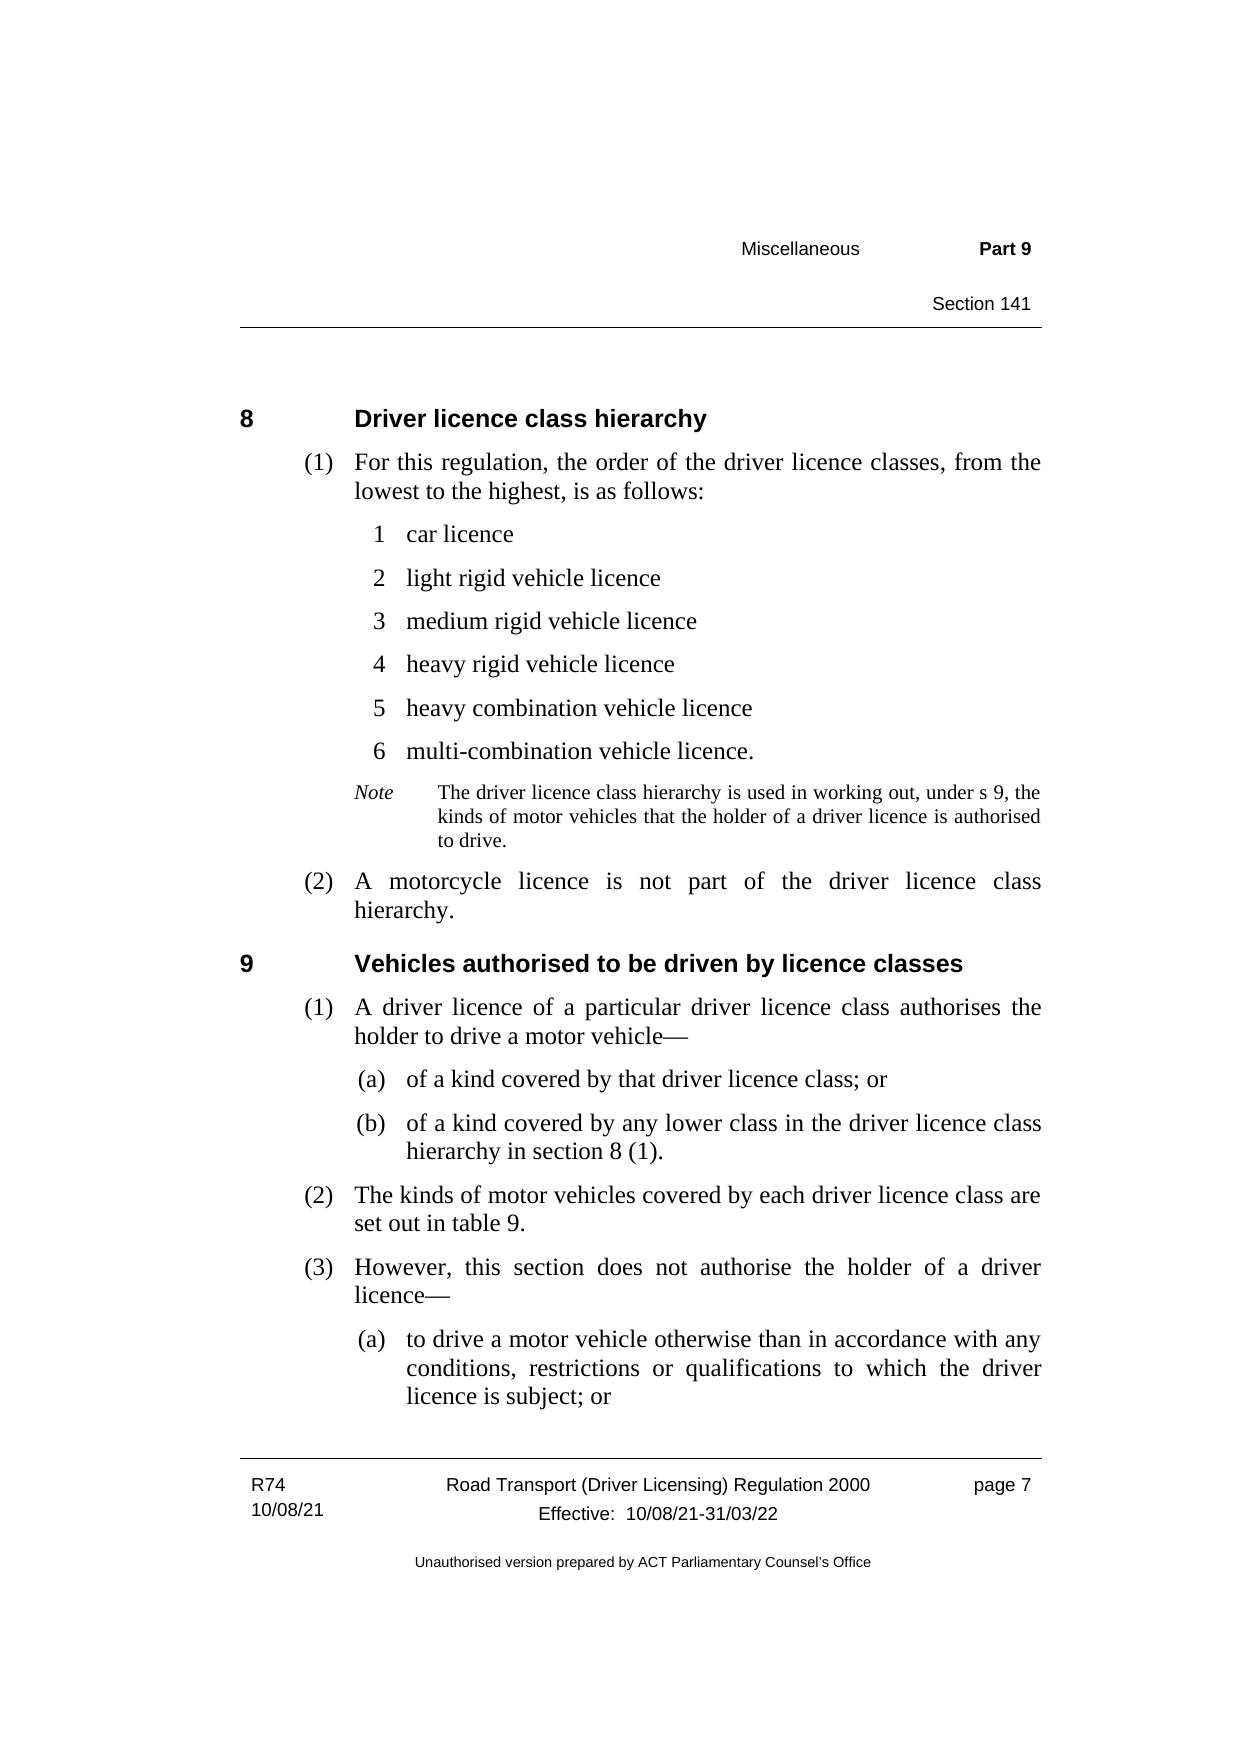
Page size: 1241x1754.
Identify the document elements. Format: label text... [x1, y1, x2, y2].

text Note The driver licence class hierarchy is used in working out, under s 9, the kinds of motor vehicles that the holder of a driver licence is authorised to drive. [354, 779, 1042, 852]
text 4 heavy rigid vehicle licence [239, 649, 1042, 678]
text (2) The kinds of motor vehicles covered by each driver licence class are set out in table 9. [239, 1180, 1042, 1237]
text (b) of a kind covered by any lower class in the driver licence class hierarchy in section 8 (1). [239, 1108, 1042, 1165]
text (2) A motorcycle licence is not part of the driver licence class hierarchy. [239, 866, 1042, 924]
text (a) to drive a motor vehicle otherwise than in accordance with any conditions, restrictions or qualifications to which the driver licence is subject; or [239, 1324, 1042, 1410]
text (1) A driver licence of a particular driver licence class authorises the holder to drive a motor vehicle— [239, 992, 1042, 1050]
text 8 Driver licence class hierarchy [239, 404, 1042, 433]
text 5 heavy combination vehicle licence [239, 693, 1042, 722]
text 2 light rigid vehicle licence [239, 563, 1042, 592]
text (1) For this regulation, the order of the driver licence classes, from the lowest to the highest, is as follows: [239, 447, 1042, 505]
text 3 medium rigid vehicle licence [239, 606, 1042, 635]
text (a) of a kind covered by that driver licence class; or [239, 1064, 1042, 1093]
text 1 car licence [239, 519, 1042, 548]
text 9 Vehicles authorised to be driven by licence classes [239, 949, 1042, 978]
text 6 multi-combination vehicle licence. [239, 736, 1042, 765]
text (3) However, this section does not authorise the holder of a driver licence— [239, 1252, 1042, 1309]
